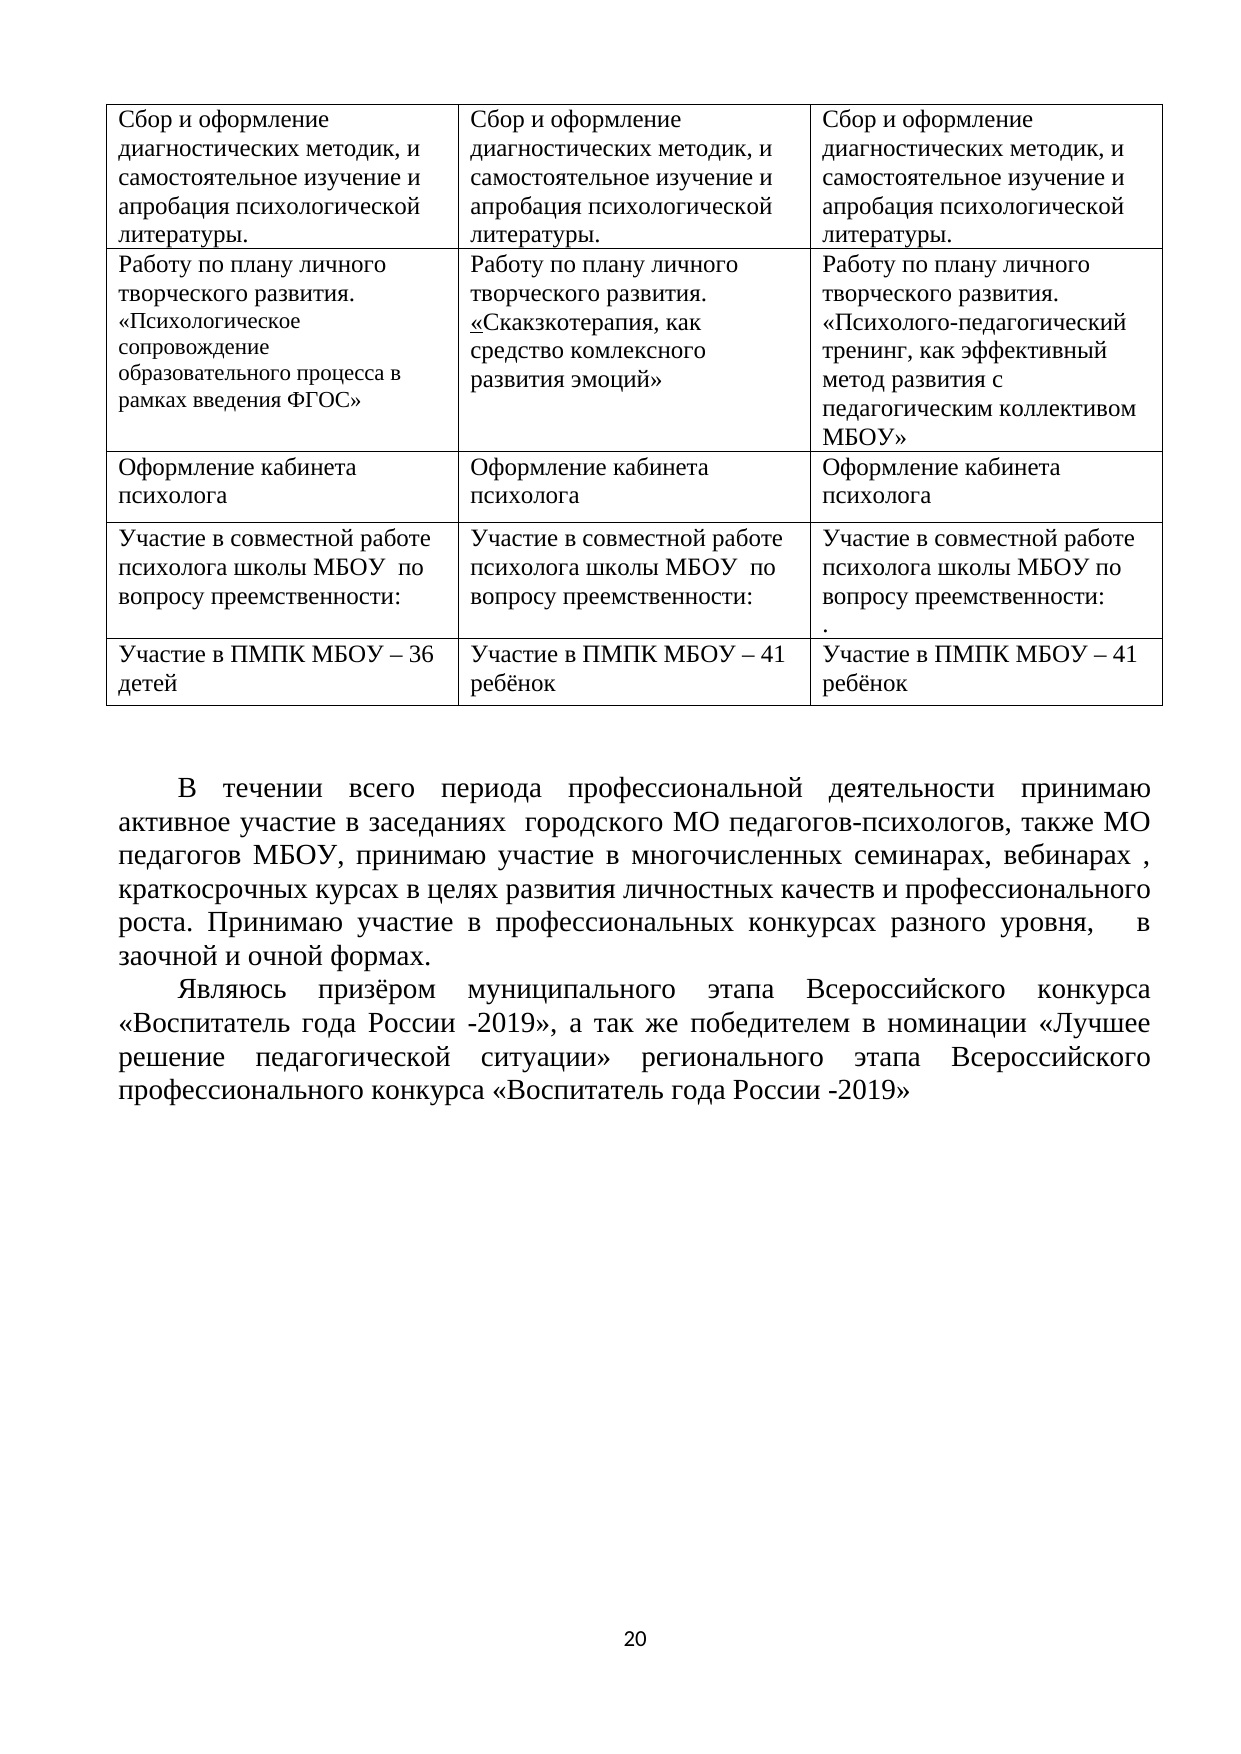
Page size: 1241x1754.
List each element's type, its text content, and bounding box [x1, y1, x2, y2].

table_cell Участие в ПМПК МБОУ – 41 ребёнок [811, 639, 1162, 705]
table_cell Участие в ПМПК МБОУ – 36 детей [107, 639, 458, 705]
table_cell Участие в совместной работе психолога школы МБОУ по вопросу преемственности: . [811, 523, 1162, 638]
table_cell Оформление кабинета психолога [107, 452, 458, 522]
text В течении всего периода профессиональной деятельности принимаю активное участие в заседаниях городского МО педагогов-психологов, также МО педагогов МБОУ, принимаю участие в многочисленных семинарах, вебинарах , краткосрочных курсах в целях развития личностных качеств и профессионального роста. Принимаю участие в профессиональных конкурсах разного уровня, в заочной и очной формах. [118, 770, 1152, 972]
table_cell Участие в ПМПК МБОУ – 41 ребёнок [459, 639, 810, 705]
table_cell Сбор и оформление диагностических методик, и самостоятельное изучение и апробация психологической литературы. [107, 105, 458, 248]
table_cell Работу по плану личного творческого развития. «Психолого-педагогический тренинг, как эффективный метод развития с педагогическим коллективом МБОУ» [811, 249, 1162, 451]
table_cell Оформление кабинета психолога [459, 452, 810, 522]
text Являюсь призёром муниципального этапа Всероссийского конкурса «Воспитатель года России -2019», а так же победителем в номинации «Лучшее решение педагогической ситуации» регионального этапа Всероссийского профессионального конкурса «Воспитатель года России -2019» [118, 972, 1152, 1106]
table_cell Оформление кабинета психолога [811, 452, 1162, 522]
table_cell Работу по плану личного творческого развития. «Психологическое сопровождение образовательного процесса в рамках введения ФГОС» [107, 249, 458, 451]
table_cell Участие в совместной работе психолога школы МБОУ по вопросу преемственности: [459, 523, 810, 638]
table_cell Сбор и оформление диагностических методик, и самостоятельное изучение и апробация психологической литературы. [459, 105, 810, 248]
table_cell Сбор и оформление диагностических методик, и самостоятельное изучение и апробация психологической литературы. [811, 105, 1162, 248]
table_cell Работу по плану личного творческого развития. «Скакзкотерапия, как средство комлексного развития эмоций» [459, 249, 810, 451]
table_cell Участие в совместной работе психолога школы МБОУ по вопросу преемственности: [107, 523, 458, 638]
